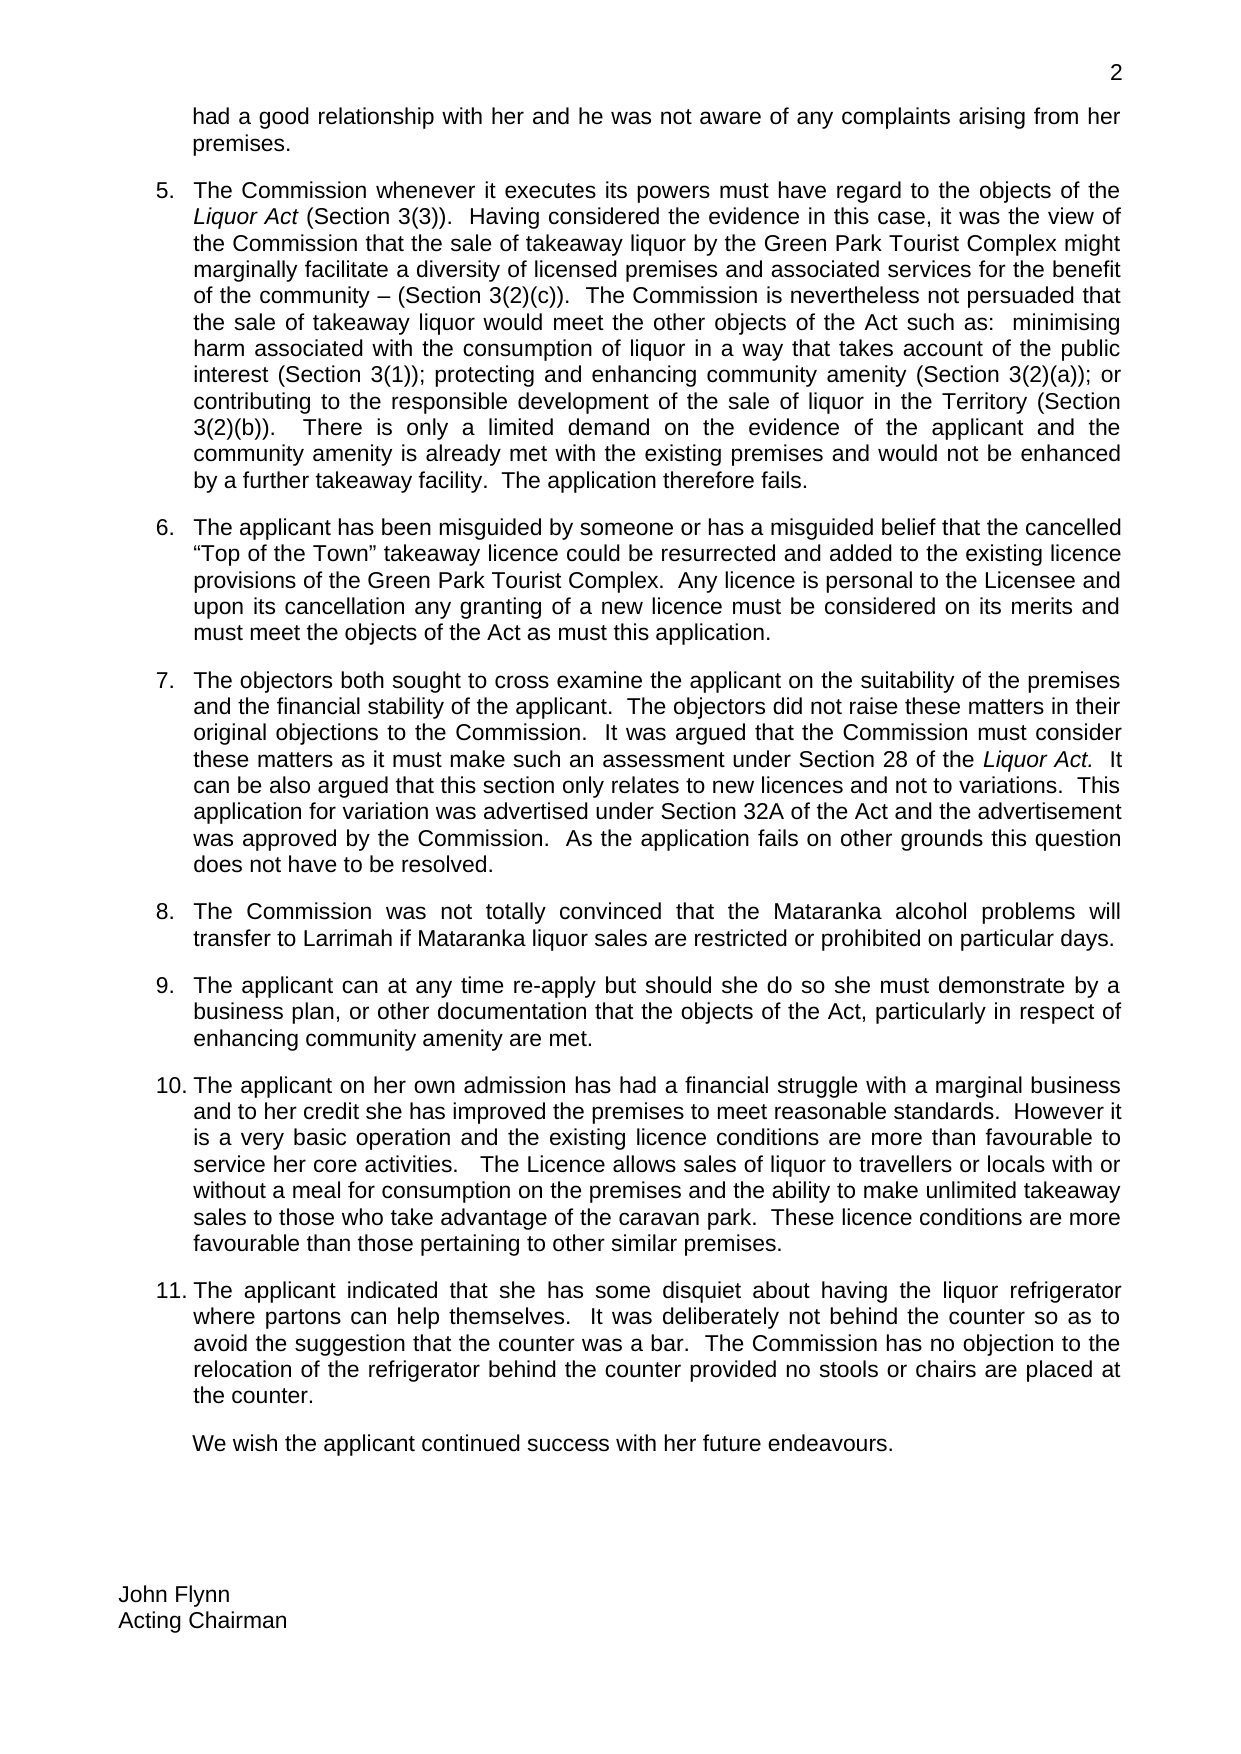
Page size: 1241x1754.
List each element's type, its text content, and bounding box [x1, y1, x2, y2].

list The applicant can at any time re-apply but should she do so she must demonstrate by a business plan, or other documentation that the objects of the Act, particularly in respect of enhancing community amenity are met. [156, 972, 1122, 1051]
list The Commission was not totally convinced that the Mataranka alcohol problems will transfer to Larrimah if Mataranka liquor sales are restricted or prohibited on particular days. [156, 898, 1122, 951]
text John Flynn Acting Chairman [118, 1581, 1122, 1634]
list The applicant on her own admission has had a financial struggle with a marginal business and to her credit she has improved the premises to meet reasonable standards. However it is a very basic operation and the existing licence conditions are more than favourable to service her core activities. The Licence allows sales of liquor to travellers or locals with or without a meal for consumption on the premises and the ability to make unlimited takeaway sales to those who take advantage of the caravan park. These licence conditions are more favourable than those pertaining to other similar premises. [156, 1072, 1122, 1256]
list The applicant has been misguided by someone or has a misguided belief that the cancelled “Top of the Town” takeaway licence could be resurrected and added to the existing licence provisions of the Green Park Tourist Complex. Any licence is personal to the Licensee and upon its cancellation any granting of a new licence must be considered on its merits and must meet the objects of the Act as must this application. [156, 514, 1122, 646]
list The applicant indicated that she has some disquiet about having the liquor refrigerator where partons can help themselves. It was deliberately not behind the counter so as to avoid the suggestion that the counter was a bar. The Commission has no objection to the relocation of the refrigerator behind the counter provided no stools or chairs are placed at the counter. [156, 1277, 1122, 1409]
list The objectors both sought to cross examine the applicant on the suitability of the premises and the financial stability of the applicant. The objectors did not raise these matters in their original objections to the Commission. It was argued that the Commission must consider these matters as it must make such an assessment under Section 28 of the Liquor Act. It can be also argued that this section only relates to new licences and not to variations. This application for variation was advertised under Section 32A of the Act and the advertisement was approved by the Commission. As the application fails on other grounds this question does not have to be resolved. [156, 667, 1122, 877]
text We wish the applicant continued success with her future endeavours. [192, 1429, 1122, 1456]
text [192, 103, 1122, 156]
list The Commission whenever it executes its powers must have regard to the objects of the Liquor Act (Section 3(3)). Having considered the evidence in this case, it was the view of the Commission that the sale of takeaway liquor by the Green Park Tourist Complex might marginally facilitate a diversity of licensed premises and associated services for the benefit of the community – (Section 3(2)(c)). The Commission is nevertheless not persuaded that the sale of takeaway liquor would meet the other objects of the Act such as: minimising harm associated with the consumption of liquor in a way that takes account of the public interest (Section 3(1)); protecting and enhancing community amenity (Section 3(2)(a)); or contributing to the responsible development of the sale of liquor in the Territory (Section 3(2)(b)). There is only a limited demand on the evidence of the applicant and the community amenity is already met with the existing premises and would not be enhanced by a further takeaway facility. The application therefore fails. [156, 177, 1122, 493]
